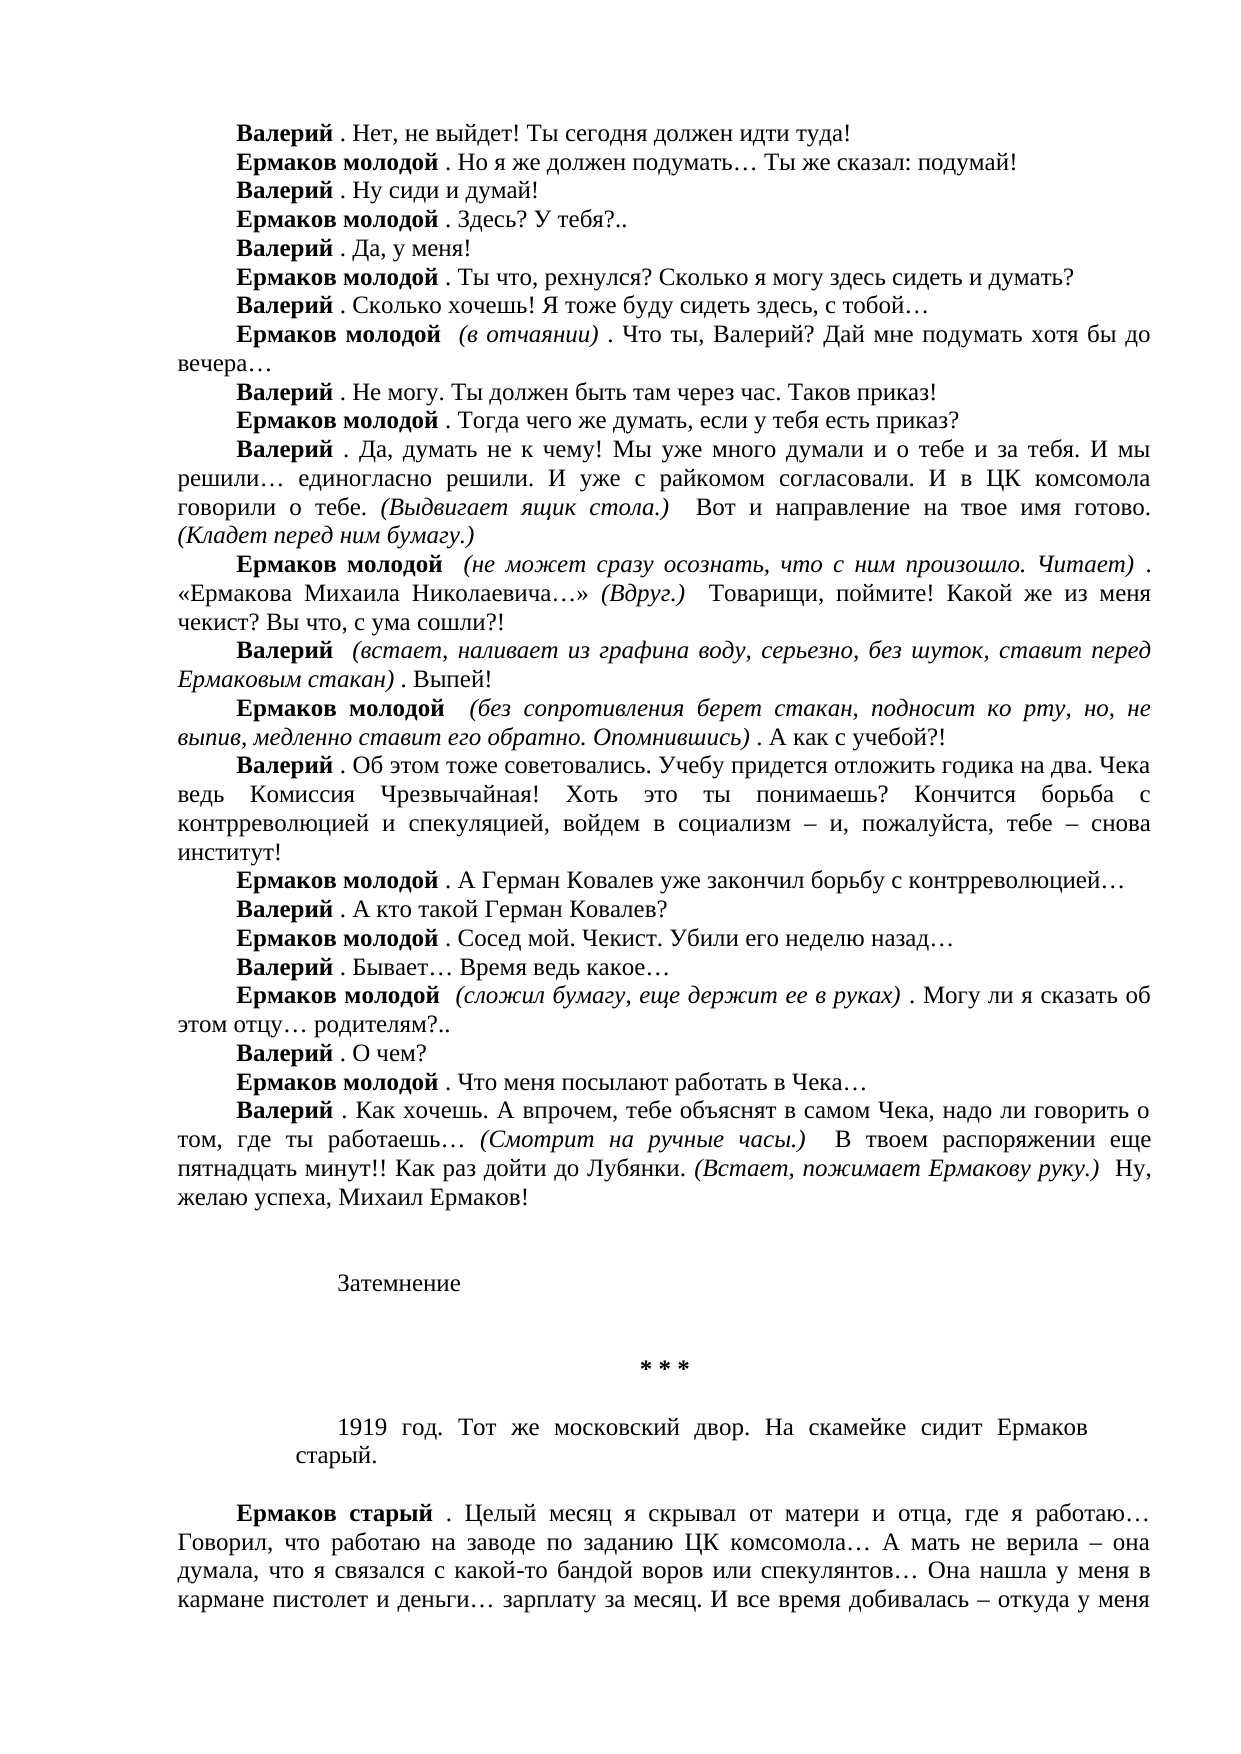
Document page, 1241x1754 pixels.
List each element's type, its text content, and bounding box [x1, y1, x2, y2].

text Ермаков молодой (сложил бумагу, еще держит ее в руках) . Могу ли я сказать об этом отцу… родителям?.. [177, 981, 1152, 1038]
text Валерий . Нет, не выйдет! Ты сегодня должен идти туда! [177, 118, 1152, 147]
text Валерий . Как хочешь. А впрочем, тебе объяснят в самом Чека, надо ли говорить о том, где ты работаешь… (Смотрит на ручные часы.) В твоем распоряжении еще пятнадцать минут!! Как раз дойти до Лубянки. (Встает, пожимает Ермакову руку.) Ну, желаю успеха, Михаил Ермаков! [177, 1096, 1152, 1211]
text Валерий . Бывает… Время ведь какое… [177, 952, 1152, 981]
text Ермаков молодой . Что меня посылают работать в Чека… [177, 1067, 1152, 1096]
text Ермаков молодой (в отчаянии) . Что ты, Валерий? Дай мне подумать хотя бы до вечера… [177, 319, 1152, 377]
text Ермаков молодой . Сосед мой. Чекист. Убили его неделю назад… [177, 923, 1152, 952]
text Ермаков молодой (без сопротивления берет стакан, подносит ко рту, но, не выпив, медленно ставит его обратно. Опомнившись) . А как с учебой?! [177, 693, 1152, 751]
text Валерий (встает, наливает из графина воду, серьезно, без шуток, ставит перед Ермаковым стакан) . Выпей! [177, 636, 1152, 693]
subtitle * * * [177, 1354, 1152, 1383]
text Валерий . Сколько хочешь! Я тоже буду сидеть здесь, с тобой… [177, 291, 1152, 319]
text Ермаков молодой . А Герман Ковалев уже закончил борьбу с контрреволюцией… [177, 866, 1152, 894]
text 1919 год. Тот же московский двор. На скамейке сидит Ермаков старый. [295, 1412, 1089, 1469]
text Валерий . Да, думать не к чему! Мы уже много думали и о тебе и за тебя. И мы решили… единогласно решили. И уже с райкомом согласовали. И в ЦК комсомола говорили о тебе. (Выдвигает ящик стола.) Вот и направление на твое имя готово. (Кладет перед ним бумагу.) [177, 434, 1152, 549]
text Валерий . Ну сиди и думай! [177, 176, 1152, 204]
text Ермаков молодой . Но я же должен подумать… Ты же сказал: подумай! [177, 147, 1152, 176]
text Затемнение [295, 1268, 1089, 1297]
text Ермаков молодой . Здесь? У тебя?.. [177, 204, 1152, 233]
text Валерий . Не могу. Ты должен быть там через час. Таков приказ! [177, 377, 1152, 406]
text Ермаков молодой . Тогда чего же думать, если у тебя есть приказ? [177, 406, 1152, 434]
text Ермаков молодой (не может сразу осознать, что с ним произошло. Читает) . «Ермакова Михаила Николаевича…» (Вдруг.) Товарищи, поймите! Какой же из меня чекист? Вы что, с ума сошли?! [177, 549, 1152, 636]
text Валерий . Об этом тоже советовались. Учебу придется отложить годика на два. Чека ведь Комиссия Чрезвычайная! Хоть это ты понимаешь? Кончится борьба с контрреволюцией и спекуляцией, войдем в социализм – и, пожалуйста, тебе – снова институт! [177, 751, 1152, 866]
text Валерий . Да, у меня! [177, 233, 1152, 262]
text Валерий . А кто такой Герман Ковалев? [177, 894, 1152, 923]
text Ермаков молодой . Ты что, рехнулся? Сколько я могу здесь сидеть и думать? [177, 262, 1152, 291]
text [177, 1498, 1152, 1613]
text Валерий . О чем? [177, 1038, 1152, 1067]
